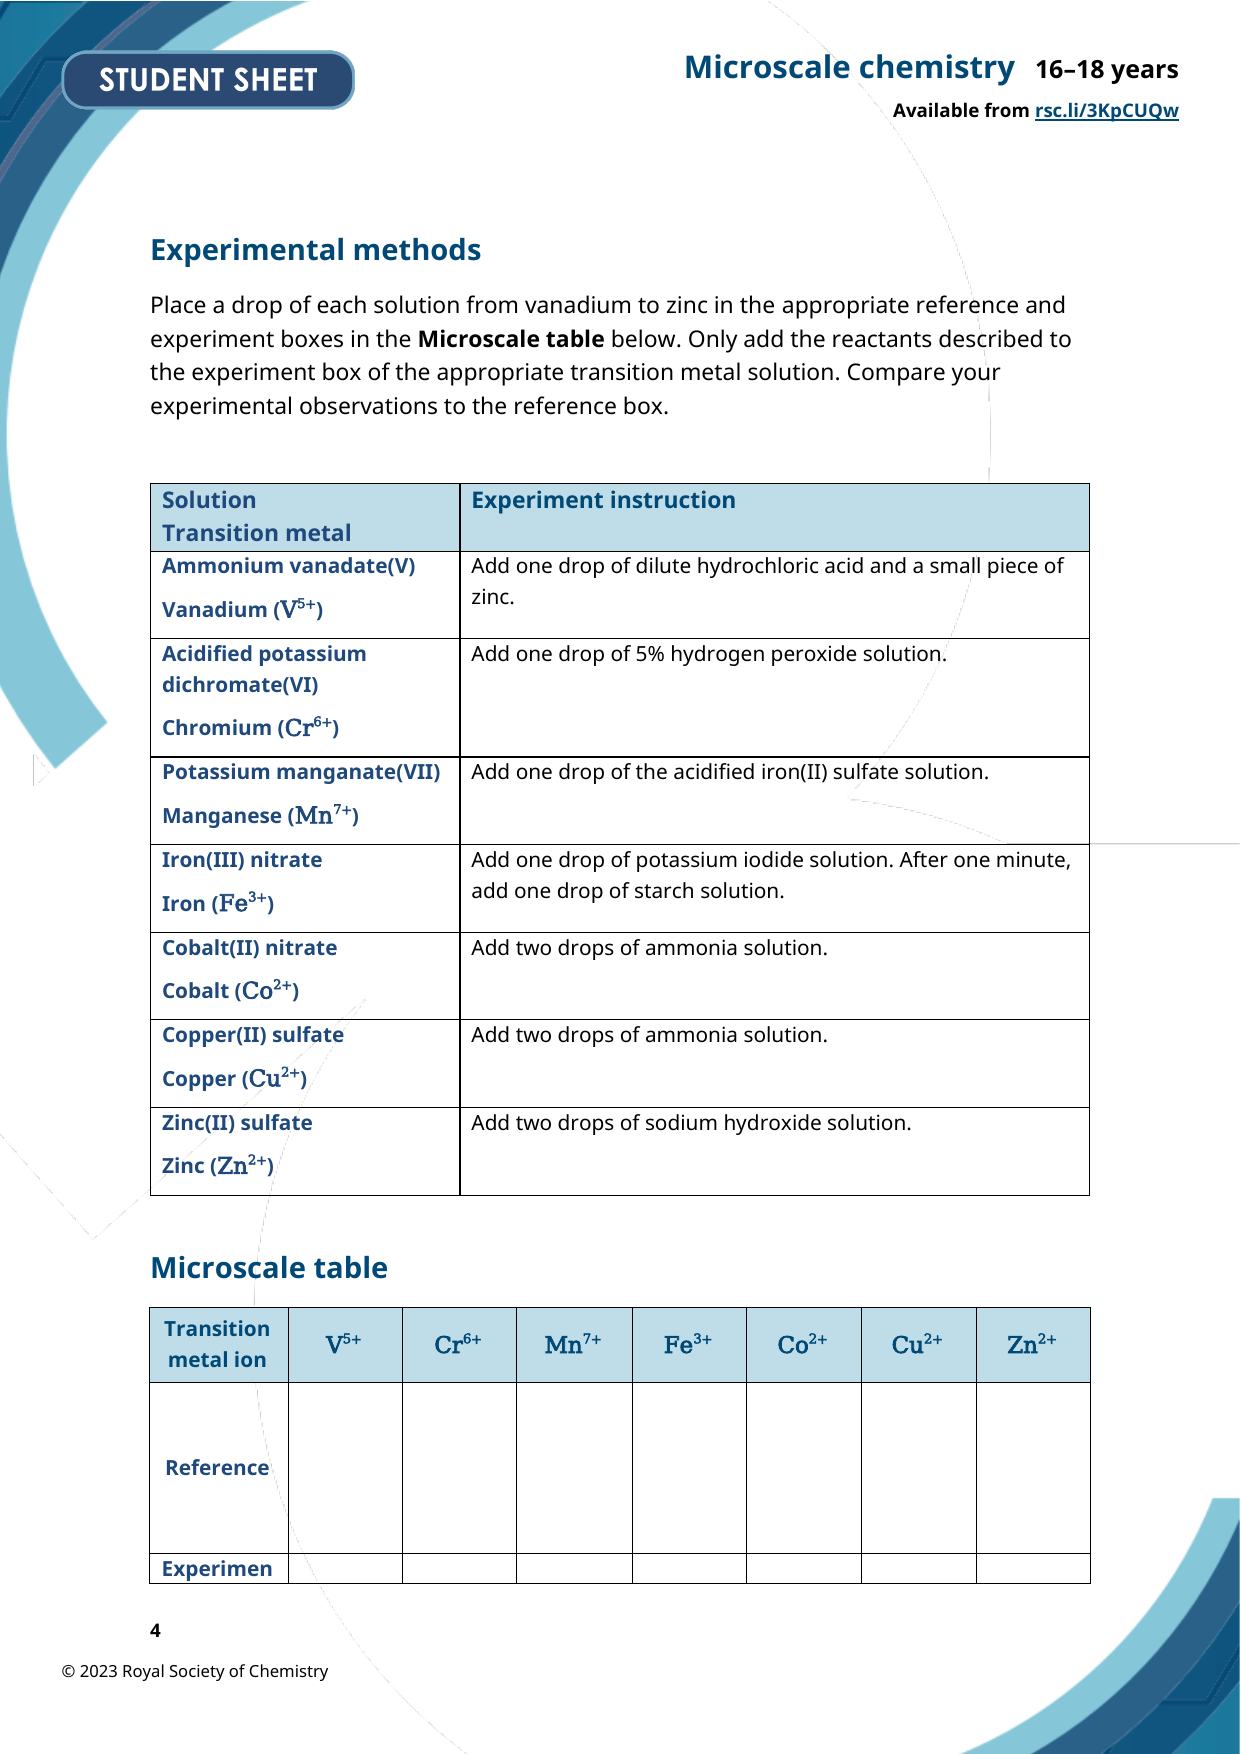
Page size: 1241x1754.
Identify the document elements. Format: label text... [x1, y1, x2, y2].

table_cell Reference [150, 1383, 288, 1553]
text Microscale table [150, 1248, 1090, 1287]
table_cell Add one drop of the acidified iron(II) sulfate solution. [461, 758, 1089, 844]
table_cell Experiment [150, 1554, 288, 1583]
table_header Cu2+ [862, 1308, 976, 1382]
table_cell [977, 1383, 1090, 1553]
table_header Cr6+ [403, 1308, 516, 1382]
table_cell Add one drop of dilute hydrochloric acid and a small piece of zinc. [461, 552, 1089, 638]
table_cell Add two drops of ammonia solution. [461, 933, 1089, 1019]
table_cell [977, 1554, 1090, 1583]
table_cell [289, 1554, 402, 1583]
text Place a drop of each solution from vanadium to zinc in the appropriate reference and experiment boxes in the Microscale table below. Only add the reactants described to the experiment box of the appropriate transition metal solution. Compare your experimental observations to the reference box. [150, 289, 1090, 421]
table_cell [862, 1554, 976, 1583]
table_header Co2+ [747, 1308, 861, 1382]
table_cell [403, 1383, 516, 1553]
table_cell Potassium manganate(VII) Manganese (Mn7+) [151, 758, 459, 844]
table_cell [517, 1554, 632, 1583]
table_cell Acidified potassium dichromate(VI) Chromium (Cr6+) [151, 639, 459, 756]
table_cell [862, 1383, 976, 1553]
table_cell Zinc(II) sulfate Zinc (Zn2+) [151, 1108, 459, 1194]
table_cell Add one drop of 5% hydrogen peroxide solution. [461, 639, 1089, 756]
table_cell [747, 1554, 861, 1583]
table_cell [403, 1554, 516, 1583]
table_cell Copper(II) sulfate Copper (Cu2+) [151, 1020, 459, 1107]
table_header Mn7+ [517, 1308, 632, 1382]
table_header Solution Transition metal [151, 484, 459, 551]
table_header Experiment instruction [461, 484, 1089, 551]
table_cell Add one drop of potassium iodide solution. After one minute, add one drop of starch solution. [461, 845, 1089, 932]
table_cell [289, 1383, 402, 1553]
table_cell Add two drops of sodium hydroxide solution. [461, 1108, 1089, 1194]
table_cell [633, 1383, 746, 1553]
table_header V5+ [289, 1308, 402, 1382]
table_cell [517, 1383, 632, 1553]
table_cell Iron(III) nitrate Iron (Fe3+) [151, 845, 459, 932]
table_cell Cobalt(II) nitrate Cobalt (Co2+) [151, 933, 459, 1019]
table_header Zn2+ [977, 1308, 1090, 1382]
table_cell [747, 1383, 861, 1553]
table_cell Add two drops of ammonia solution. [461, 1020, 1089, 1107]
table_header Fe3+ [633, 1308, 746, 1382]
table_cell Ammonium vanadate(V) Vanadium (V5+) [151, 552, 459, 638]
picture [61, 50, 355, 110]
table_header Transition metal ion [150, 1308, 288, 1382]
text Experimental methods [150, 229, 1090, 269]
table_cell [633, 1554, 746, 1583]
